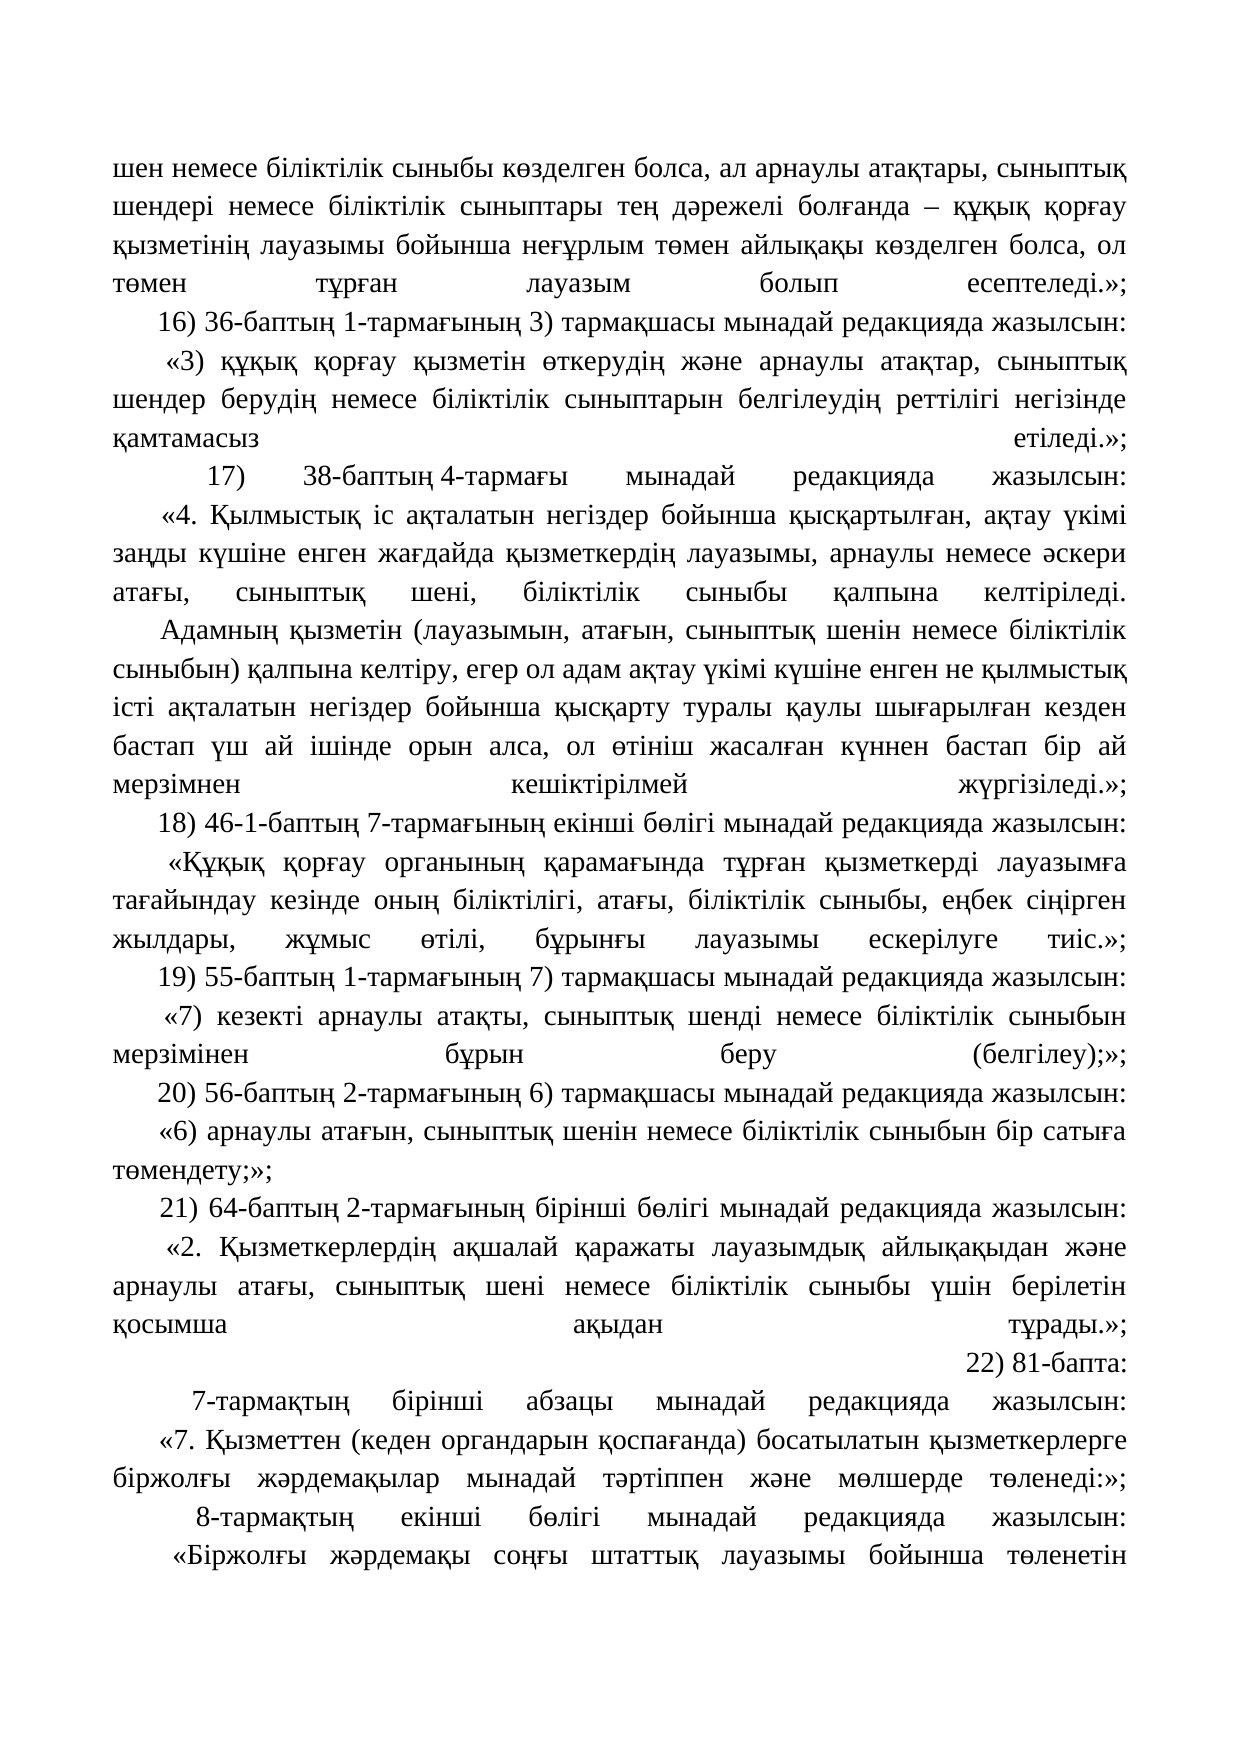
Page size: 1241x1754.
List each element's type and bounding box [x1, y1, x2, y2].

text [112, 150, 1128, 1571]
